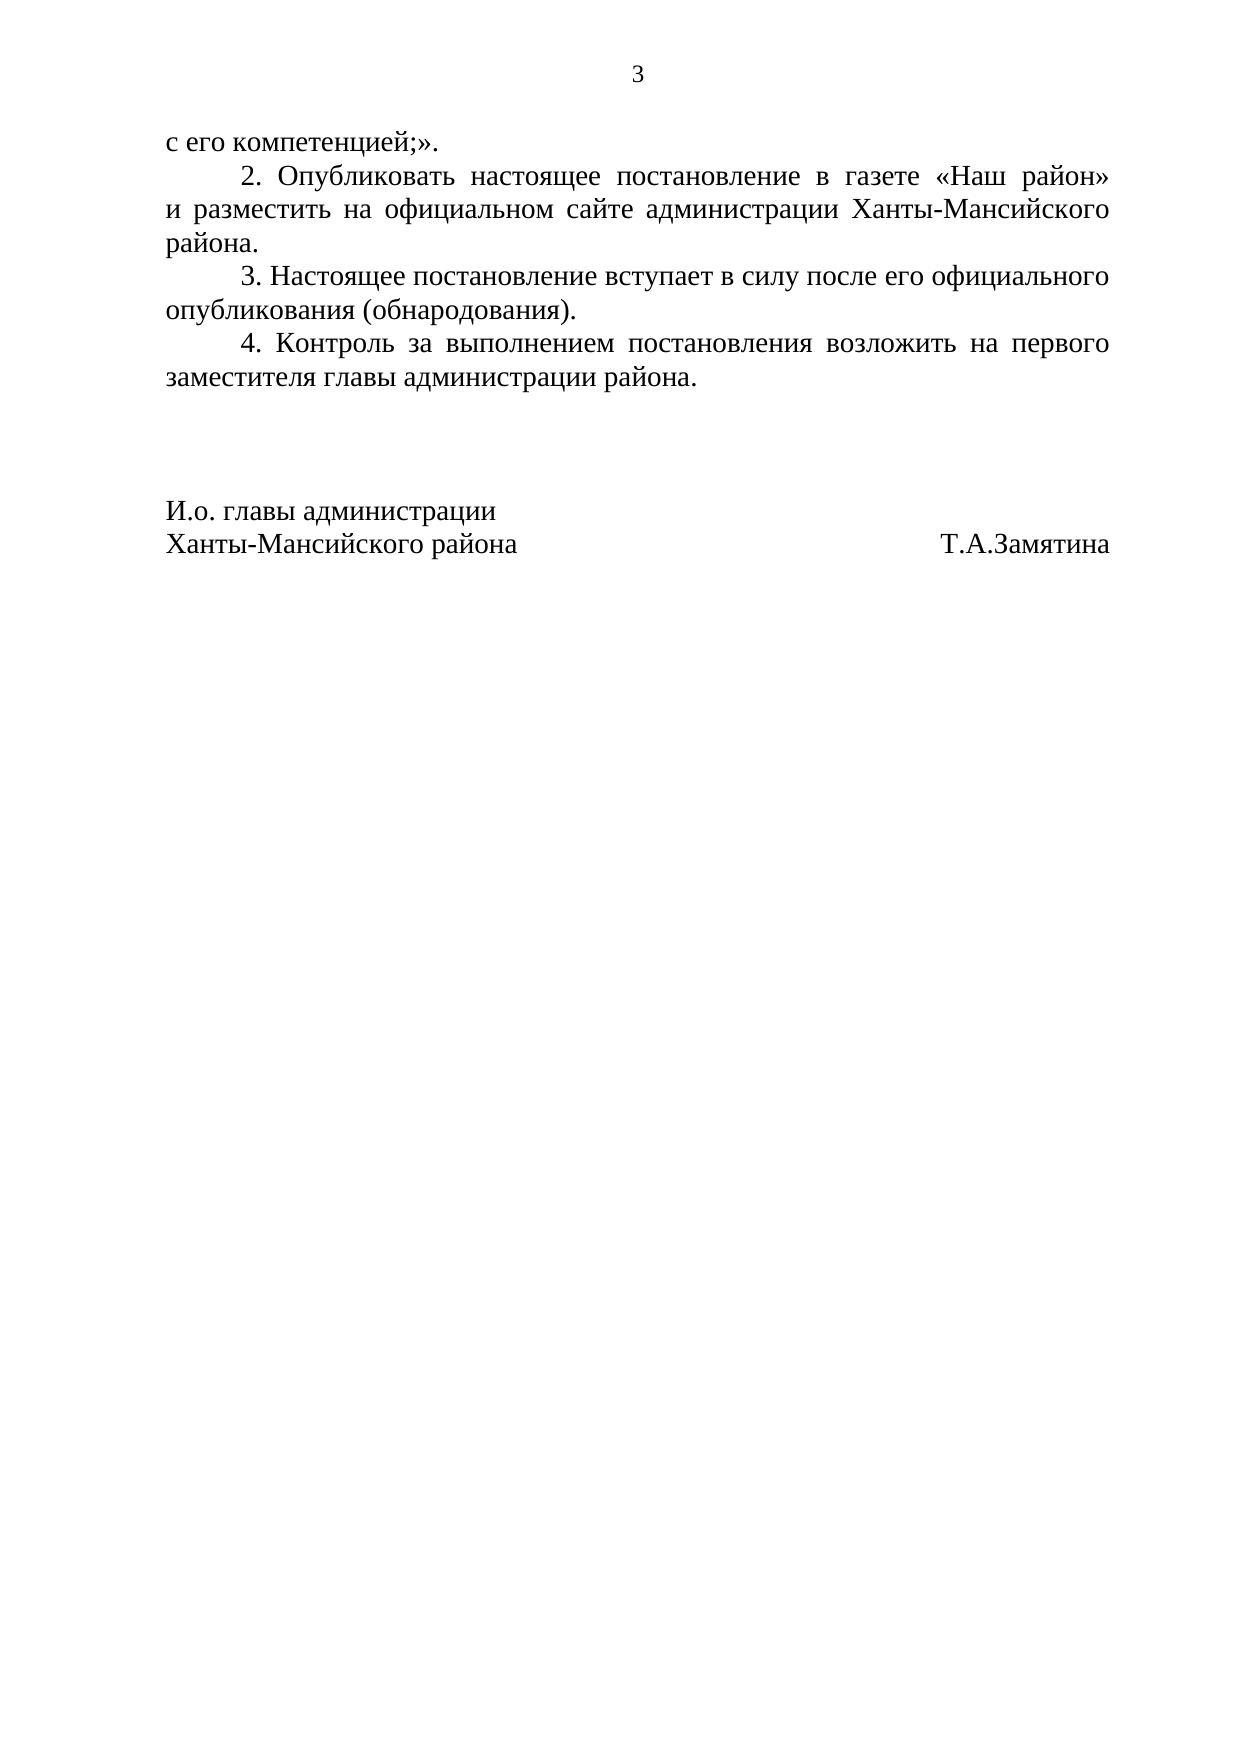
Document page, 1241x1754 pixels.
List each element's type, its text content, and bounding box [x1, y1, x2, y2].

text 2. Опубликовать настоящее постановление в газете «Наш район» и разместить на официальном сайте администрации Ханты-Мансийского района. [165, 158, 1110, 258]
text 4. Контроль за выполнением постановления возложить на первого заместителя главы администрации района. [165, 325, 1110, 392]
text с его компетенцией;». [165, 124, 1110, 158]
text 3. Настоящее постановление вступает в силу после его официального опубликования (обнародования). [165, 258, 1110, 325]
text И.о. главы администрации [165, 493, 1110, 527]
text Ханты-Мансийского района Т.А.Замятина [165, 527, 1110, 560]
